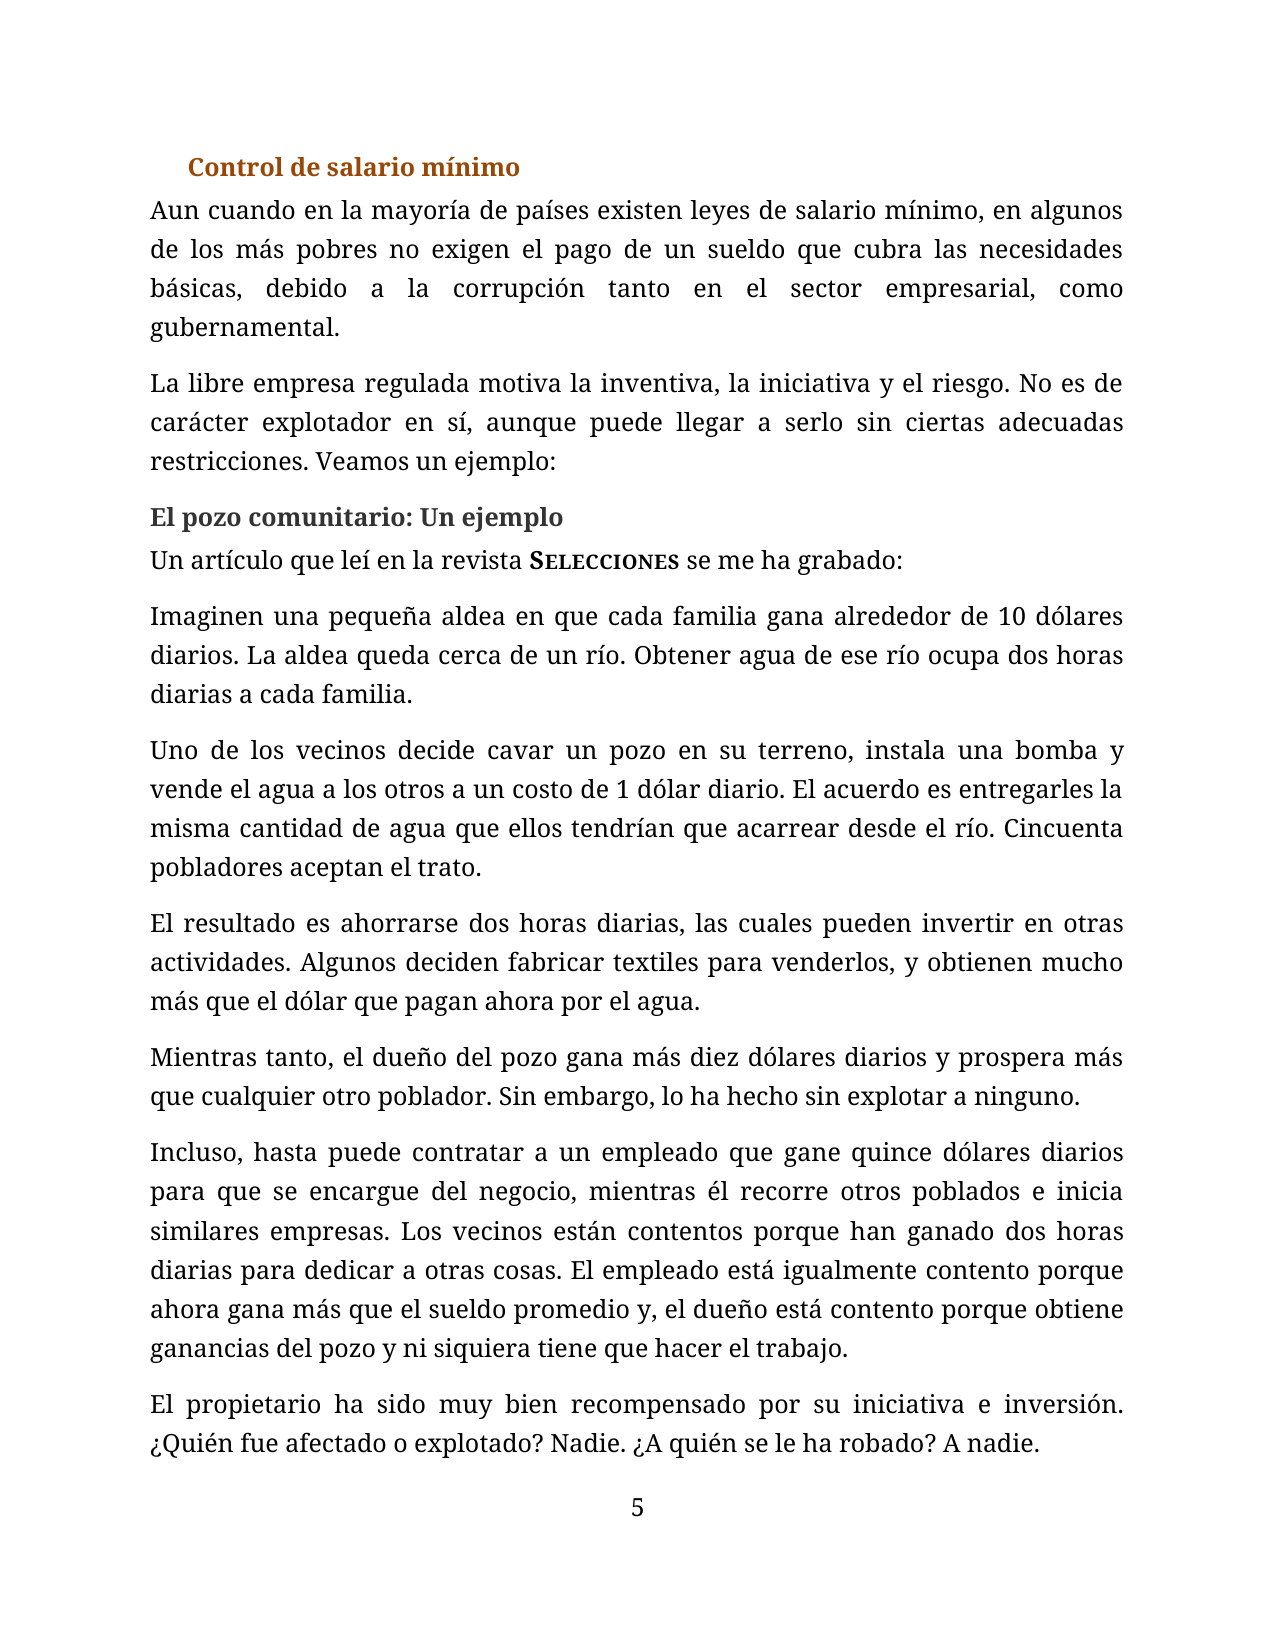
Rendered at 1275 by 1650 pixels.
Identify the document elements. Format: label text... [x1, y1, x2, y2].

text Uno de los vecinos decide cavar un pozo en su terreno, instala una bomba y vende el agua a los otros a un costo de 1 dólar diario. El acuerdo es entregarles la misma cantidad de agua que ellos tendrían que acarrear desde el río. Cincuenta pobladores aceptan el trato. [150, 732, 1125, 884]
text La libre empresa regulada motiva la inventiva, la iniciativa y el riesgo. No es de carácter explotador en sí, aunque puede llegar a serlo sin ciertas adecuadas restricciones. Veamos un ejemplo: [150, 366, 1125, 478]
text Aun cuando en la mayoría de países existen leyes de salario mínimo, en algunos de los más pobres no exigen el pago de un sueldo que cubra las necesidades básicas, debido a la corrupción tanto en el sector empresarial, como gubernamental. [150, 192, 1125, 344]
text Incluso, hasta puede contratar a un empleado que gane quince dólares diarios para que se encargue del negocio, mientras él recorre otros poblados e inicia similares empresas. Los vecinos están contentos porque han ganado dos horas diarias para dedicar a otras cosas. El empleado está igualmente contento porque ahora gana más que el sueldo promedio y, el dueño está contento porque obtiene ganancias del pozo y ni siquiera tiene que hacer el trabajo. [150, 1135, 1125, 1365]
text Imaginen una pequeña aldea en que cada familia gana alrededor de 10 dólares diarios. La aldea queda cerca de un río. Obtener agua de ese río ocupa dos horas diarias a cada familia. [150, 598, 1125, 711]
subtitle El pozo comunitario: Un ejemplo [150, 500, 1125, 534]
text Un artículo que leí en la revista Selecciones se me ha grabado: [150, 542, 1125, 576]
subtitle Control de salario mínimo [187, 150, 1125, 184]
text Mientras tanto, el dueño del pozo gana más diez dólares diarios y prospera más que cualquier otro poblador. Sin embargo, lo ha hecho sin explotar a ninguno. [150, 1040, 1125, 1113]
text El propietario ha sido muy bien recompensado por su iniciativa e inversión. ¿Quién fue afectado o explotado? Nadie. ¿A quién se le ha robado? A nadie. [150, 1386, 1125, 1460]
text El resultado es ahorrarse dos horas diarias, las cuales pueden invertir en otras actividades. Algunos deciden fabricar textiles para venderlos, y obtienen mucho más que el dólar que pagan ahora por el agua. [150, 906, 1125, 1018]
